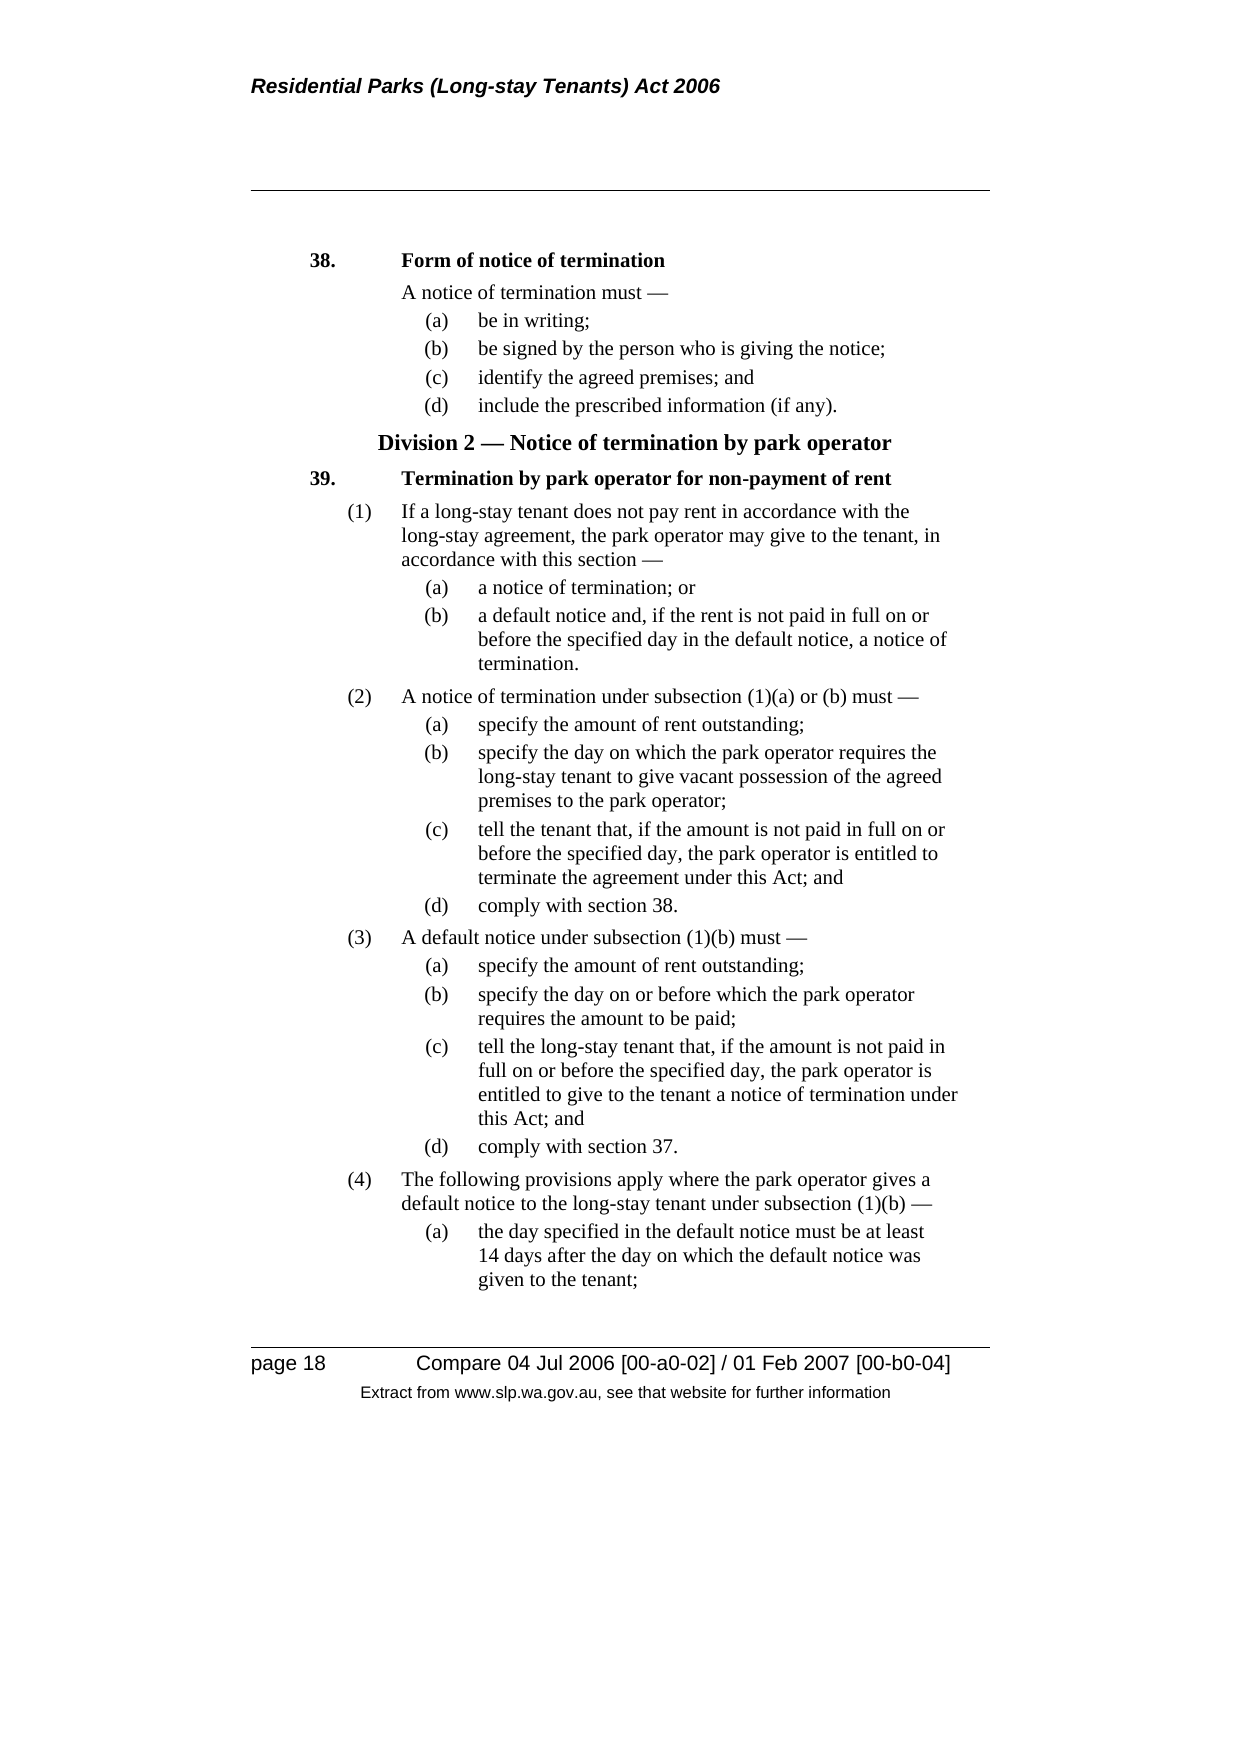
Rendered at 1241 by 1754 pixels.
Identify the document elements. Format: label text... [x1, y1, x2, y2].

text (b) be signed by the person who is giving the notice; [389, 336, 960, 360]
text (a) a notice of termination; or [389, 575, 960, 599]
subtitle 39. Termination by park operator for non-payment of rent [309, 466, 960, 490]
text (4) The following provisions apply where the park operator gives a default notice to the long-stay tenant under subsection (1)(b) — [312, 1167, 960, 1215]
text (c) identify the agreed premises; and [389, 364, 960, 389]
text (b) a default notice and, if the rent is not paid in full on or before the specified day in the default notice, a notice of termination. [389, 603, 960, 675]
text (a) the day specified in the default notice must be at least 14 days after the day on which the default notice was given to the tenant; [389, 1219, 960, 1291]
subtitle Division 2 — Notice of termination by park operator [309, 429, 960, 456]
text (c) tell the tenant that, if the amount is not paid in full on or before the specified day, the park operator is entitled to terminate the agreement under this Act; and [389, 816, 960, 889]
text (d) comply with section 38. [389, 893, 960, 917]
text (a) specify the amount of rent outstanding; [389, 953, 960, 977]
text (d) comply with section 37. [389, 1134, 960, 1158]
text (2) A notice of termination under subsection (1)(a) or (b) must — [312, 684, 960, 708]
text (a) specify the amount of rent outstanding; [389, 712, 960, 736]
text (a) be in writing; [389, 308, 960, 332]
text (c) tell the long-stay tenant that, if the amount is not paid in full on or before the specified day, the park operator is entitled to give to the tenant a notice of termination under this Act; and [389, 1034, 960, 1130]
text (1) If a long-stay tenant does not pay rent in accordance with the long-stay agreement, the park operator may give to the tenant, in accordance with this section — [312, 498, 960, 571]
text A notice of termination must — [312, 280, 960, 304]
text (b) specify the day on which the park operator requires the long-stay tenant to give vacant possession of the agreed premises to the park operator; [389, 740, 960, 812]
text (3) A default notice under subsection (1)(b) must — [312, 925, 960, 949]
subtitle 38. Form of notice of termination [309, 247, 960, 272]
text (b) specify the day on or before which the park operator requires the amount to be paid; [389, 982, 960, 1030]
text (d) include the prescribed information (if any). [389, 393, 960, 417]
